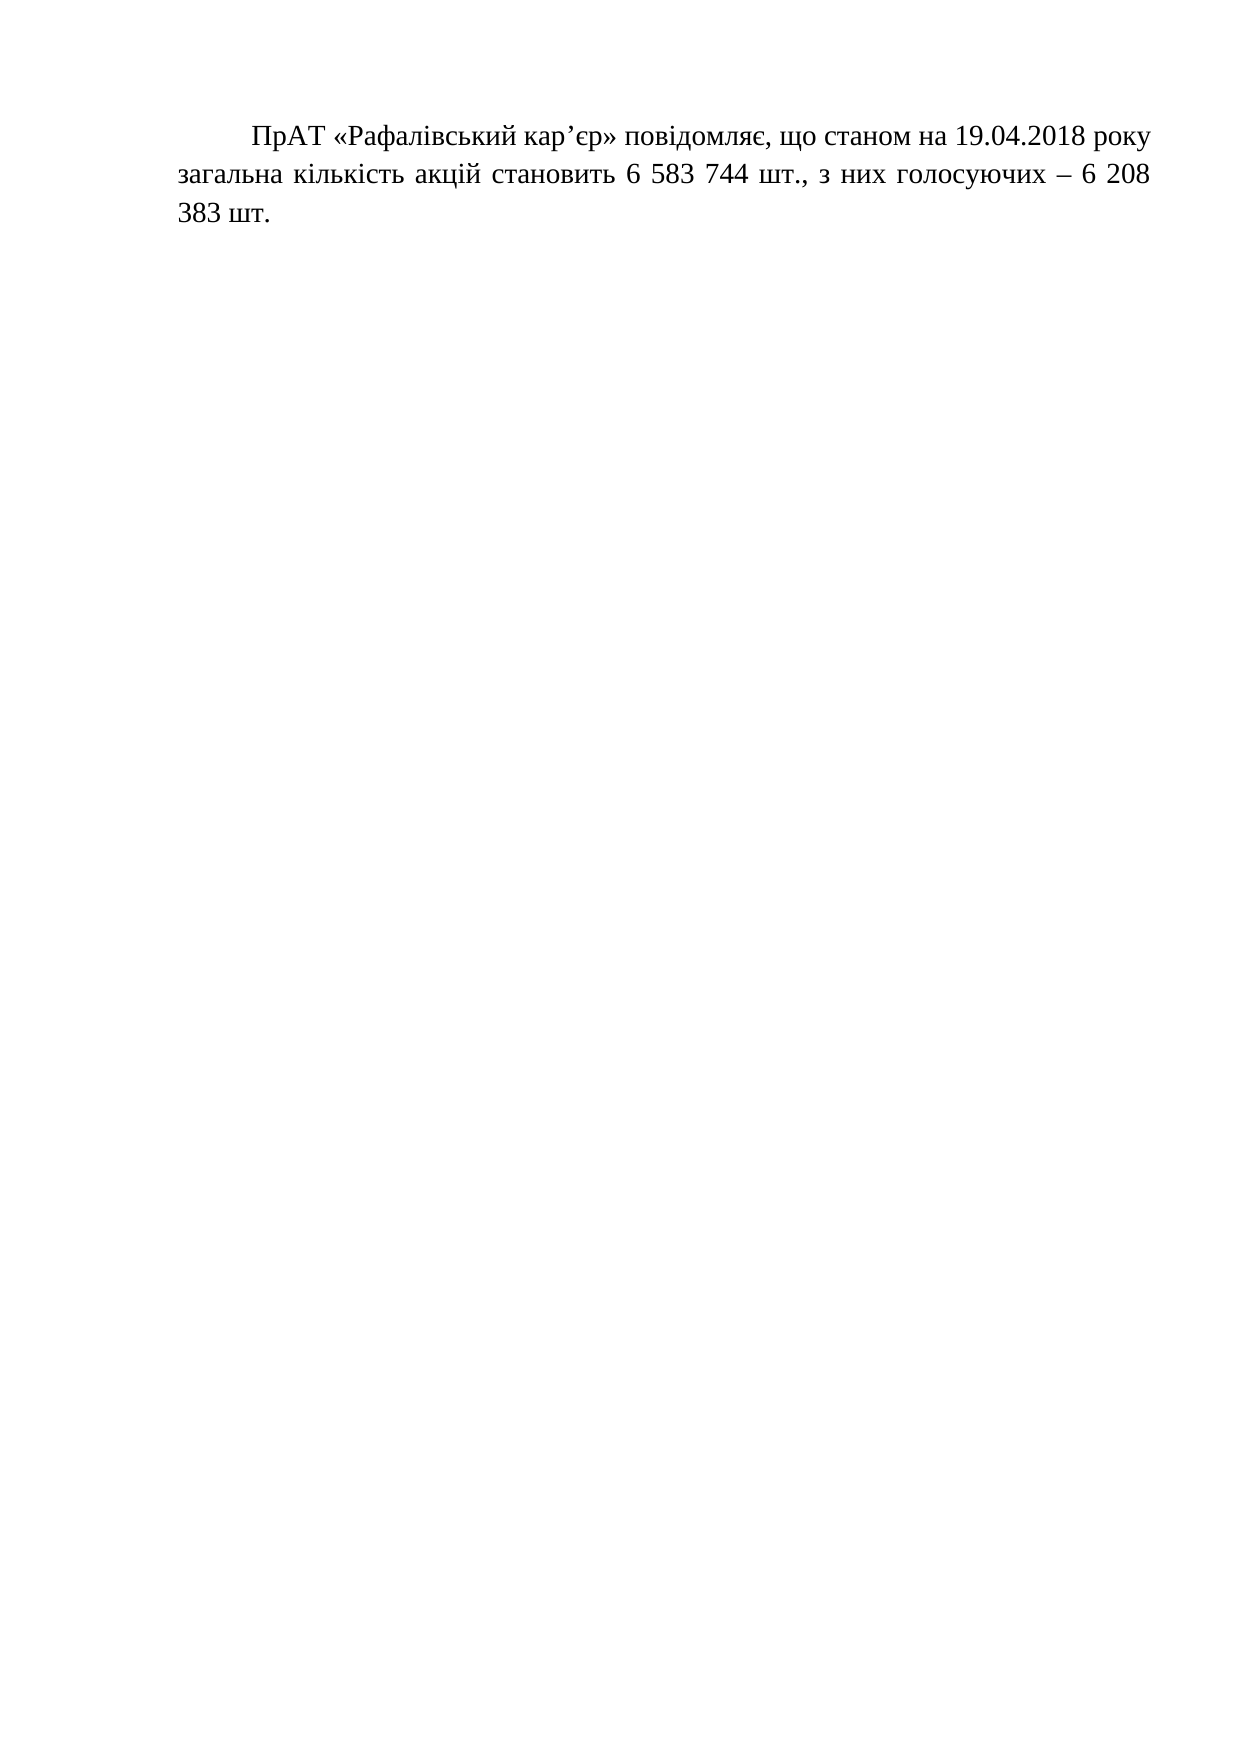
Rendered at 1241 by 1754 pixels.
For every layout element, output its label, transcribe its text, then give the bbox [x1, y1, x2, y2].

text ПрАТ «Рафалівський кар’єр» повідомляє, що станом на 19.04.2018 року загальна кількість акцій становить 6 583 744 шт., з них голосуючих – 6 208 383 шт. [177, 118, 1152, 229]
